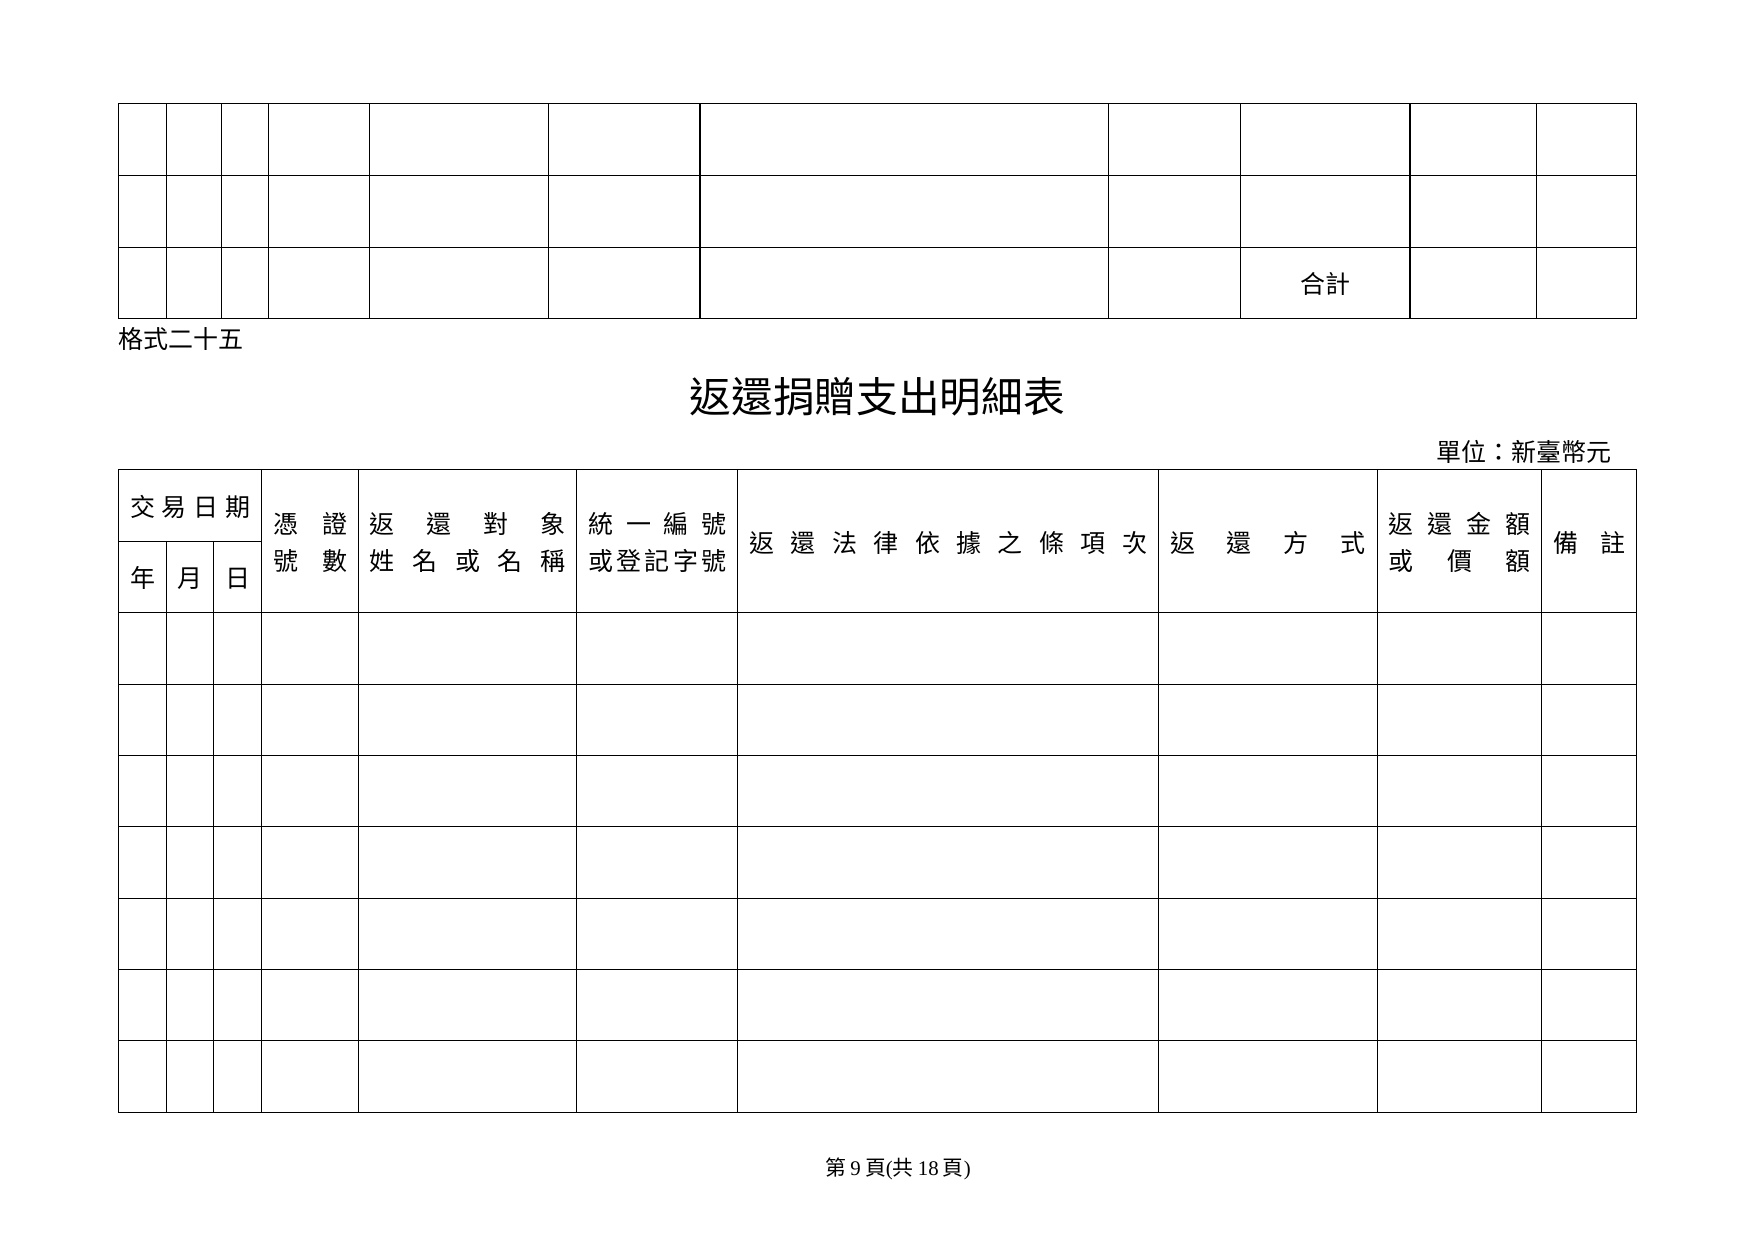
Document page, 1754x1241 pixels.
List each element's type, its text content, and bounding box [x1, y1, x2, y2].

table_cell [738, 899, 1158, 969]
table_cell 月 [167, 542, 213, 612]
table_cell [1159, 899, 1377, 969]
table_cell [577, 970, 737, 1040]
table_cell [119, 1041, 166, 1112]
table_cell [701, 104, 1108, 175]
table_cell [359, 756, 576, 826]
table_cell [1378, 970, 1541, 1040]
table_cell [1537, 248, 1636, 318]
table_cell [359, 613, 576, 683]
table_cell [167, 970, 213, 1040]
table_cell [269, 176, 369, 247]
table_cell [370, 104, 548, 175]
table_cell [1542, 899, 1636, 969]
table_cell [1378, 899, 1541, 969]
table_cell [577, 827, 737, 897]
table_cell [1378, 613, 1541, 683]
table_cell [214, 685, 261, 755]
table_cell [1109, 104, 1240, 175]
table_cell [167, 899, 213, 969]
text 格式二十五 [118, 319, 1636, 357]
table_cell [370, 176, 548, 247]
table_cell [167, 176, 221, 247]
table_cell [262, 1041, 358, 1112]
table_cell [370, 248, 548, 318]
table_cell [701, 248, 1108, 318]
table_cell [1542, 970, 1636, 1040]
table_cell [167, 104, 221, 175]
table_cell [167, 248, 221, 318]
table_cell [214, 613, 261, 683]
table_header 返還法律依據之條項次 [738, 470, 1158, 612]
table_cell [1159, 613, 1377, 683]
table_cell [269, 248, 369, 318]
table_cell [262, 899, 358, 969]
table_cell [1411, 104, 1536, 175]
table_cell [577, 899, 737, 969]
table_cell [262, 613, 358, 683]
table_cell [1411, 248, 1536, 318]
table_cell [119, 899, 166, 969]
table_cell [577, 756, 737, 826]
table_cell [1542, 756, 1636, 826]
table_cell [1378, 1041, 1541, 1112]
table_cell [222, 176, 268, 247]
table_cell [119, 970, 166, 1040]
table_cell [738, 756, 1158, 826]
table_cell [577, 685, 737, 755]
table_cell [359, 685, 576, 755]
table_cell [119, 104, 166, 175]
table_cell [262, 827, 358, 897]
table_cell [119, 756, 166, 826]
table_cell [262, 756, 358, 826]
table_cell [262, 685, 358, 755]
table_cell [167, 827, 213, 897]
table_header 返還金額 或價額 [1378, 470, 1541, 612]
table_cell [1542, 613, 1636, 683]
table_cell [119, 685, 166, 755]
table_cell [167, 1041, 213, 1112]
table_cell [359, 827, 576, 897]
table_cell [1542, 827, 1636, 897]
table_header 備註 [1542, 470, 1636, 612]
table_cell [222, 248, 268, 318]
table_cell [738, 685, 1158, 755]
table_cell [701, 176, 1108, 247]
table_cell [359, 970, 576, 1040]
table_cell [549, 104, 699, 175]
table_cell [1537, 176, 1636, 247]
table_cell [1159, 756, 1377, 826]
table_cell [1159, 970, 1377, 1040]
table_cell 年 [119, 542, 166, 612]
table_cell [214, 1041, 261, 1112]
table_header 返還方式 [1159, 470, 1377, 612]
table_cell [214, 827, 261, 897]
table_cell [119, 613, 166, 683]
table_header 交易日期 [119, 470, 261, 541]
table_cell [269, 104, 369, 175]
table_cell 日 [214, 542, 261, 612]
table_cell [222, 104, 268, 175]
table_header 返還對象 姓名或名稱 [359, 470, 576, 612]
table_cell [1109, 176, 1240, 247]
table_cell [119, 176, 166, 247]
table_cell [1159, 685, 1377, 755]
table_cell [262, 970, 358, 1040]
table_cell [359, 899, 576, 969]
table_cell [1241, 104, 1409, 175]
table_cell [1378, 685, 1541, 755]
table_header 統一編號 或登記字號 [577, 470, 737, 612]
table_cell [549, 176, 699, 247]
table_cell [167, 613, 213, 683]
table_cell [738, 1041, 1158, 1112]
table_cell [1241, 176, 1409, 247]
table_cell [1159, 1041, 1377, 1112]
table_cell [119, 827, 166, 897]
table_cell 合計 [1241, 248, 1409, 318]
table_cell [1378, 827, 1541, 897]
table_cell [1378, 756, 1541, 826]
table_cell [214, 970, 261, 1040]
table_cell [119, 248, 166, 318]
table_cell [167, 756, 213, 826]
table_cell [1542, 685, 1636, 755]
table_cell [359, 1041, 576, 1112]
table_cell [214, 899, 261, 969]
table_cell [214, 756, 261, 826]
text 返還捐贈支出明細表 [118, 357, 1636, 432]
table_cell [1537, 104, 1636, 175]
table_header 憑證 號數 [262, 470, 358, 612]
table_cell [1411, 176, 1536, 247]
table_cell [1159, 827, 1377, 897]
table_cell [738, 970, 1158, 1040]
table_cell [1542, 1041, 1636, 1112]
table_cell [738, 613, 1158, 683]
table_cell [738, 827, 1158, 897]
table_cell [1109, 248, 1240, 318]
table_cell [549, 248, 699, 318]
table_cell [577, 613, 737, 683]
table_cell [577, 1041, 737, 1112]
table_cell [167, 685, 213, 755]
text 單位：新臺幣元 [118, 432, 1611, 469]
